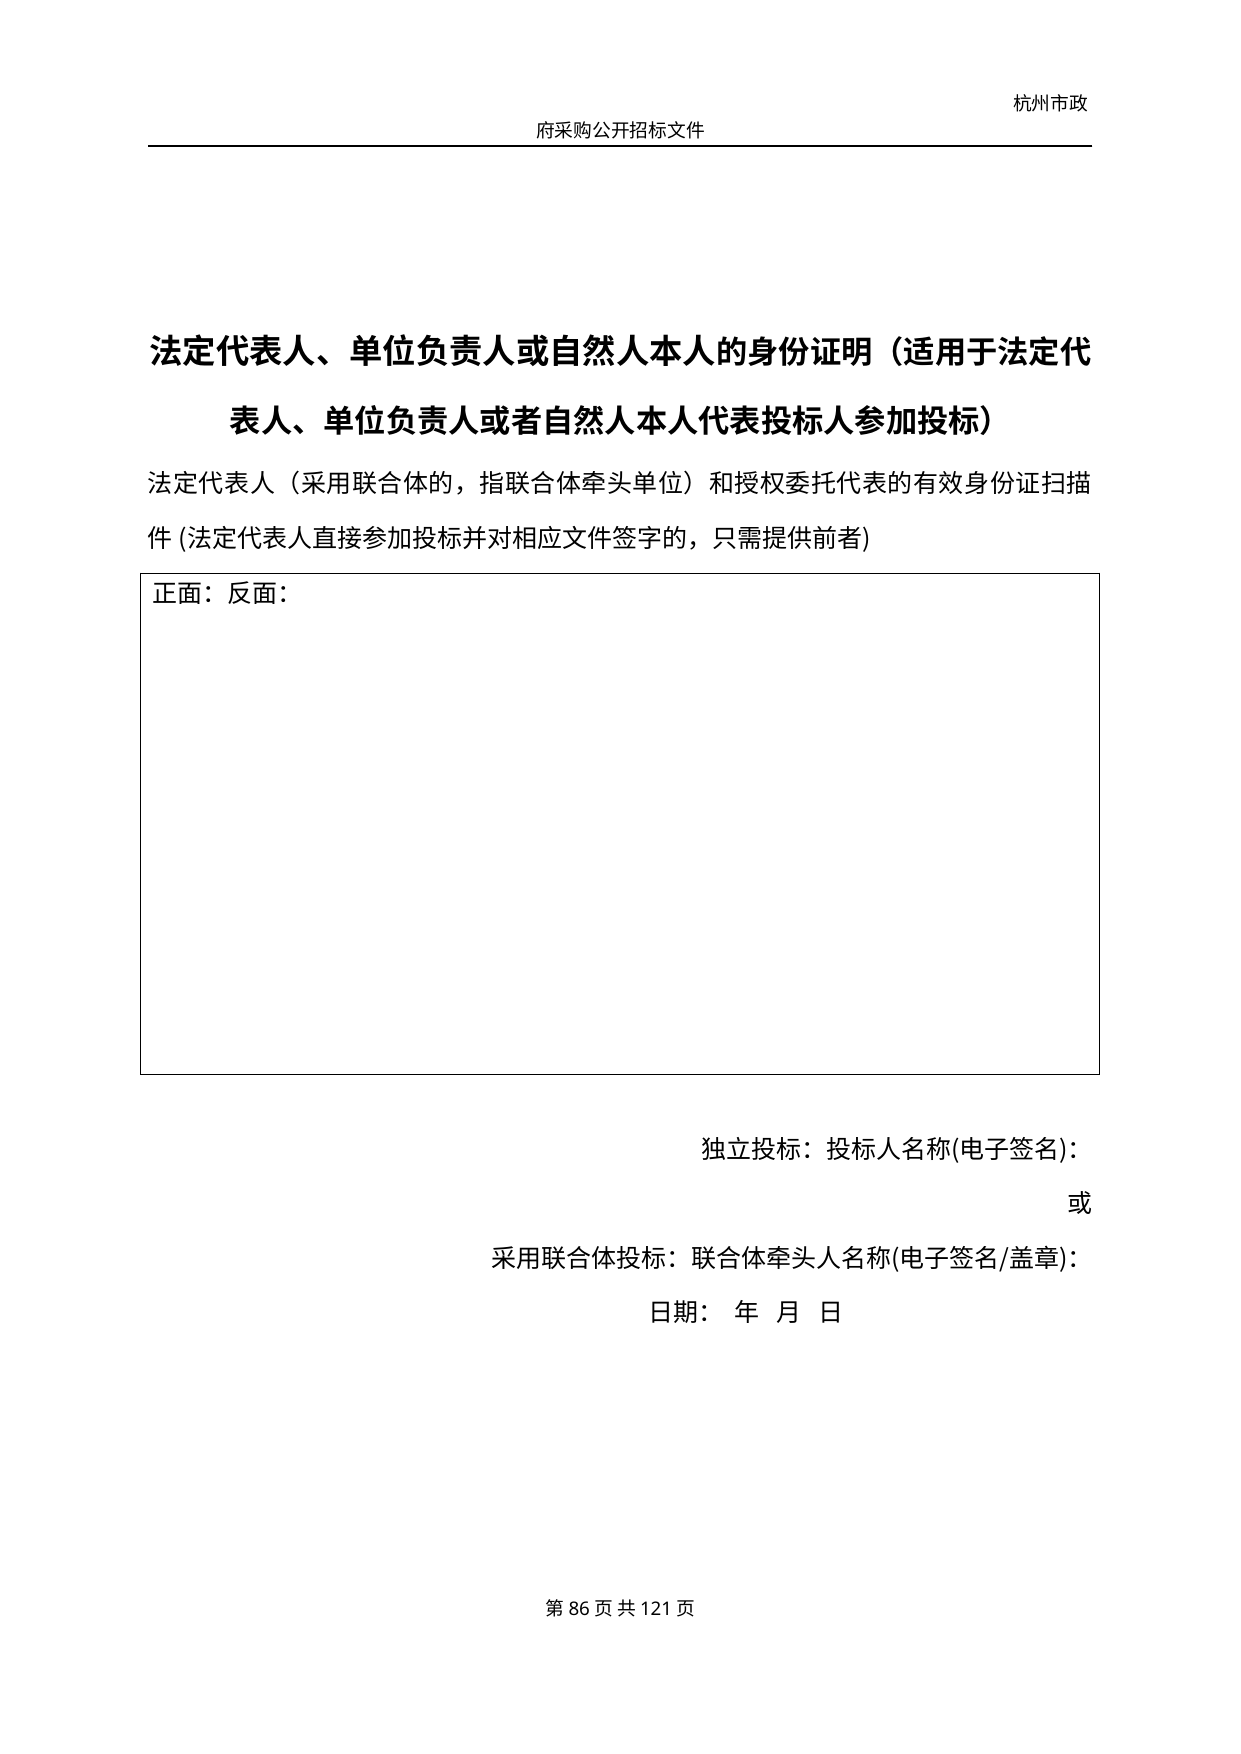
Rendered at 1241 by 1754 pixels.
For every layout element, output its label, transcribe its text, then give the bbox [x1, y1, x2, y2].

text 法定代表人（采用联合体的，指联合体牵头单位）和授权委托代表的有效身份证扫描件 (法定代表人直接参加投标并对相应文件签字的，只需提供前者) [148, 464, 1092, 554]
text 日期： 年 月 日 [191, 1292, 1092, 1329]
text 采用联合体投标：联合体牵头人名称(电子签名/盖章)： [148, 1238, 1092, 1274]
text 独立投标：投标人名称(电子签名)： [148, 1129, 1092, 1166]
text 或 [148, 1184, 1092, 1220]
text 法定代表人、单位负责人或自然人本人的身份证明（适用于法定代表人、单位负责人或者自然人本人代表投标人参加投标） [148, 325, 1092, 441]
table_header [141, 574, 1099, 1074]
